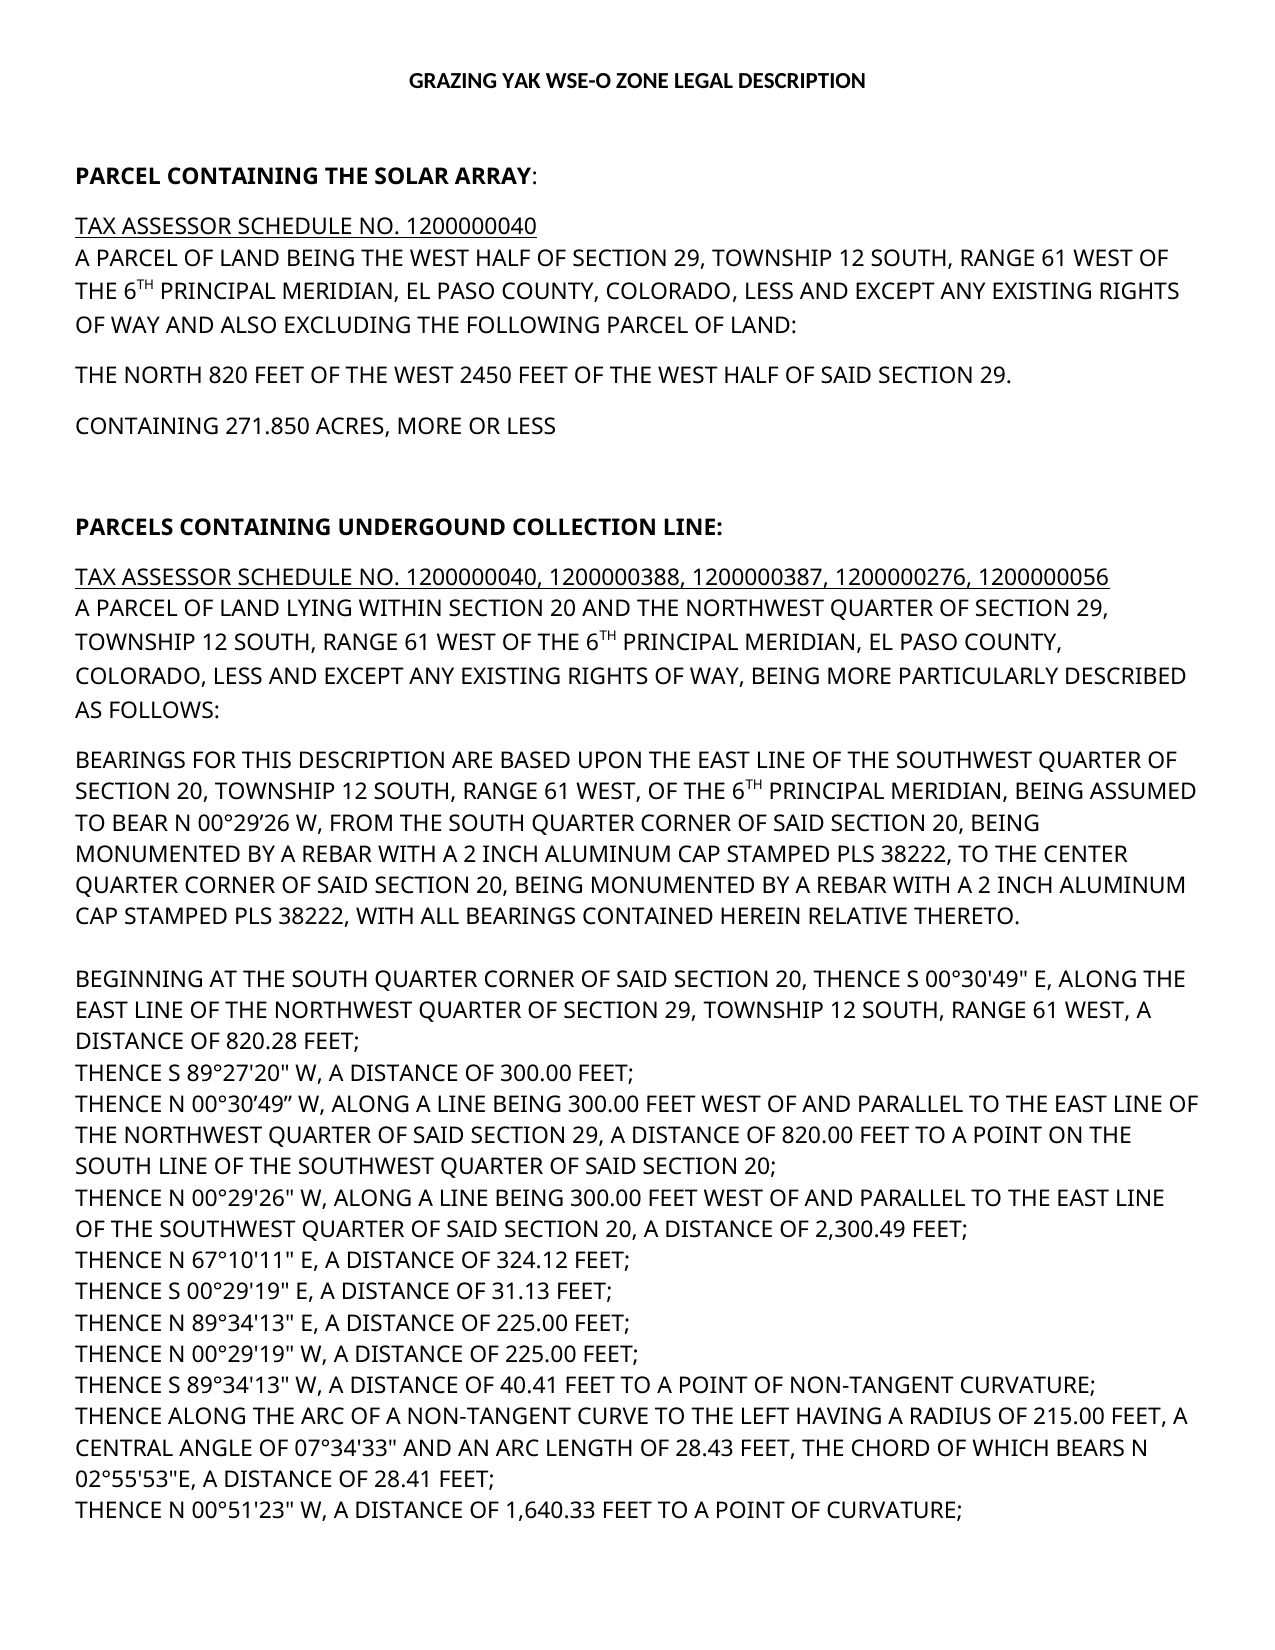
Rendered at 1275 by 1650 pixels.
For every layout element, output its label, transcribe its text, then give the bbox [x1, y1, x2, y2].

text THENCE S 89°34'13" W, A DISTANCE OF 40.41 FEET TO A POINT OF NON-TANGENT CURVATURE; [75, 1369, 1200, 1400]
text BEGINNING AT THE SOUTH QUARTER CORNER OF SAID SECTION 20, THENCE S 00°30'49" E, ALONG THE EAST LINE OF THE NORTHWEST QUARTER OF SECTION 29, TOWNSHIP 12 SOUTH, RANGE 61 WEST, A DISTANCE OF 820.28 FEET; [75, 963, 1200, 1056]
text CONTAINING 271.850 ACRES, MORE OR LESS [75, 410, 1200, 441]
text GRAZING YAK WSE-O ZONE LEGAL DESCRIPTION [75, 66, 1200, 94]
text A PARCEL OF LAND BEING THE WEST HALF OF SECTION 29, TOWNSHIP 12 SOUTH, RANGE 61 WEST OF THE 6TH PRINCIPAL MERIDIAN, EL PASO COUNTY, COLORADO, LESS AND EXCEPT ANY EXISTING RIGHTS OF WAY AND ALSO EXCLUDING THE FOLLOWING PARCEL OF LAND: [75, 241, 1200, 340]
text BEARINGS FOR THIS DESCRIPTION ARE BASED UPON THE EAST LINE OF THE SOUTHWEST QUARTER OF SECTION 20, TOWNSHIP 12 SOUTH, RANGE 61 WEST, OF THE 6TH PRINCIPAL MERIDIAN, BEING ASSUMED TO BEAR N 00°29’26 W, FROM THE SOUTH QUARTER CORNER OF SAID SECTION 20, BEING MONUMENTED BY A REBAR WITH A 2 INCH ALUMINUM CAP STAMPED PLS 38222, TO THE CENTER QUARTER CORNER OF SAID SECTION 20, BEING MONUMENTED BY A REBAR WITH A 2 INCH ALUMINUM CAP STAMPED PLS 38222, WITH ALL BEARINGS CONTAINED HEREIN RELATIVE THERETO. [75, 744, 1200, 931]
text TAX ASSESSOR SCHEDULE NO. 1200000040 [75, 210, 1200, 241]
text PARCELS CONTAINING UNDERGOUND COLLECTION LINE: [75, 511, 1200, 542]
text THENCE N 00°30’49” W, ALONG A LINE BEING 300.00 FEET WEST OF AND PARALLEL TO THE EAST LINE OF THE NORTHWEST QUARTER OF SAID SECTION 29, A DISTANCE OF 820.00 FEET TO A POINT ON THE SOUTH LINE OF THE SOUTHWEST QUARTER OF SAID SECTION 20; [75, 1088, 1200, 1181]
text THE NORTH 820 FEET OF THE WEST 2450 FEET OF THE WEST HALF OF SAID SECTION 29. [75, 359, 1200, 391]
text THENCE N 00°29'19" W, A DISTANCE OF 225.00 FEET; [75, 1338, 1200, 1369]
text THENCE N 00°51'23" W, A DISTANCE OF 1,640.33 FEET TO A POINT OF CURVATURE; [75, 1494, 1200, 1525]
text A PARCEL OF LAND LYING WITHIN SECTION 20 AND THE NORTHWEST QUARTER OF SECTION 29, TOWNSHIP 12 SOUTH, RANGE 61 WEST OF THE 6TH PRINCIPAL MERIDIAN, EL PASO COUNTY, COLORADO, LESS AND EXCEPT ANY EXISTING RIGHTS OF WAY, BEING MORE PARTICULARLY DESCRIBED AS FOLLOWS: [75, 592, 1200, 725]
text THENCE S 89°27'20" W, A DISTANCE OF 300.00 FEET; [75, 1056, 1200, 1088]
text TAX ASSESSOR SCHEDULE NO. 1200000040, 1200000388, 1200000387, 1200000276, 1200000056 [75, 561, 1200, 592]
text THENCE N 00°29'26" W, ALONG A LINE BEING 300.00 FEET WEST OF AND PARALLEL TO THE EAST LINE OF THE SOUTHWEST QUARTER OF SAID SECTION 20, A DISTANCE OF 2,300.49 FEET; [75, 1181, 1200, 1244]
text PARCEL CONTAINING THE SOLAR ARRAY: [75, 160, 1200, 191]
text THENCE N 89°34'13" E, A DISTANCE OF 225.00 FEET; [75, 1306, 1200, 1338]
text THENCE S 00°29'19" E, A DISTANCE OF 31.13 FEET; [75, 1275, 1200, 1306]
text THENCE ALONG THE ARC OF A NON-TANGENT CURVE TO THE LEFT HAVING A RADIUS OF 215.00 FEET, A CENTRAL ANGLE OF 07°34'33" AND AN ARC LENGTH OF 28.43 FEET, THE CHORD OF WHICH BEARS N 02°55'53"E, A DISTANCE OF 28.41 FEET; [75, 1400, 1200, 1494]
text THENCE N 67°10'11" E, A DISTANCE OF 324.12 FEET; [75, 1244, 1200, 1275]
